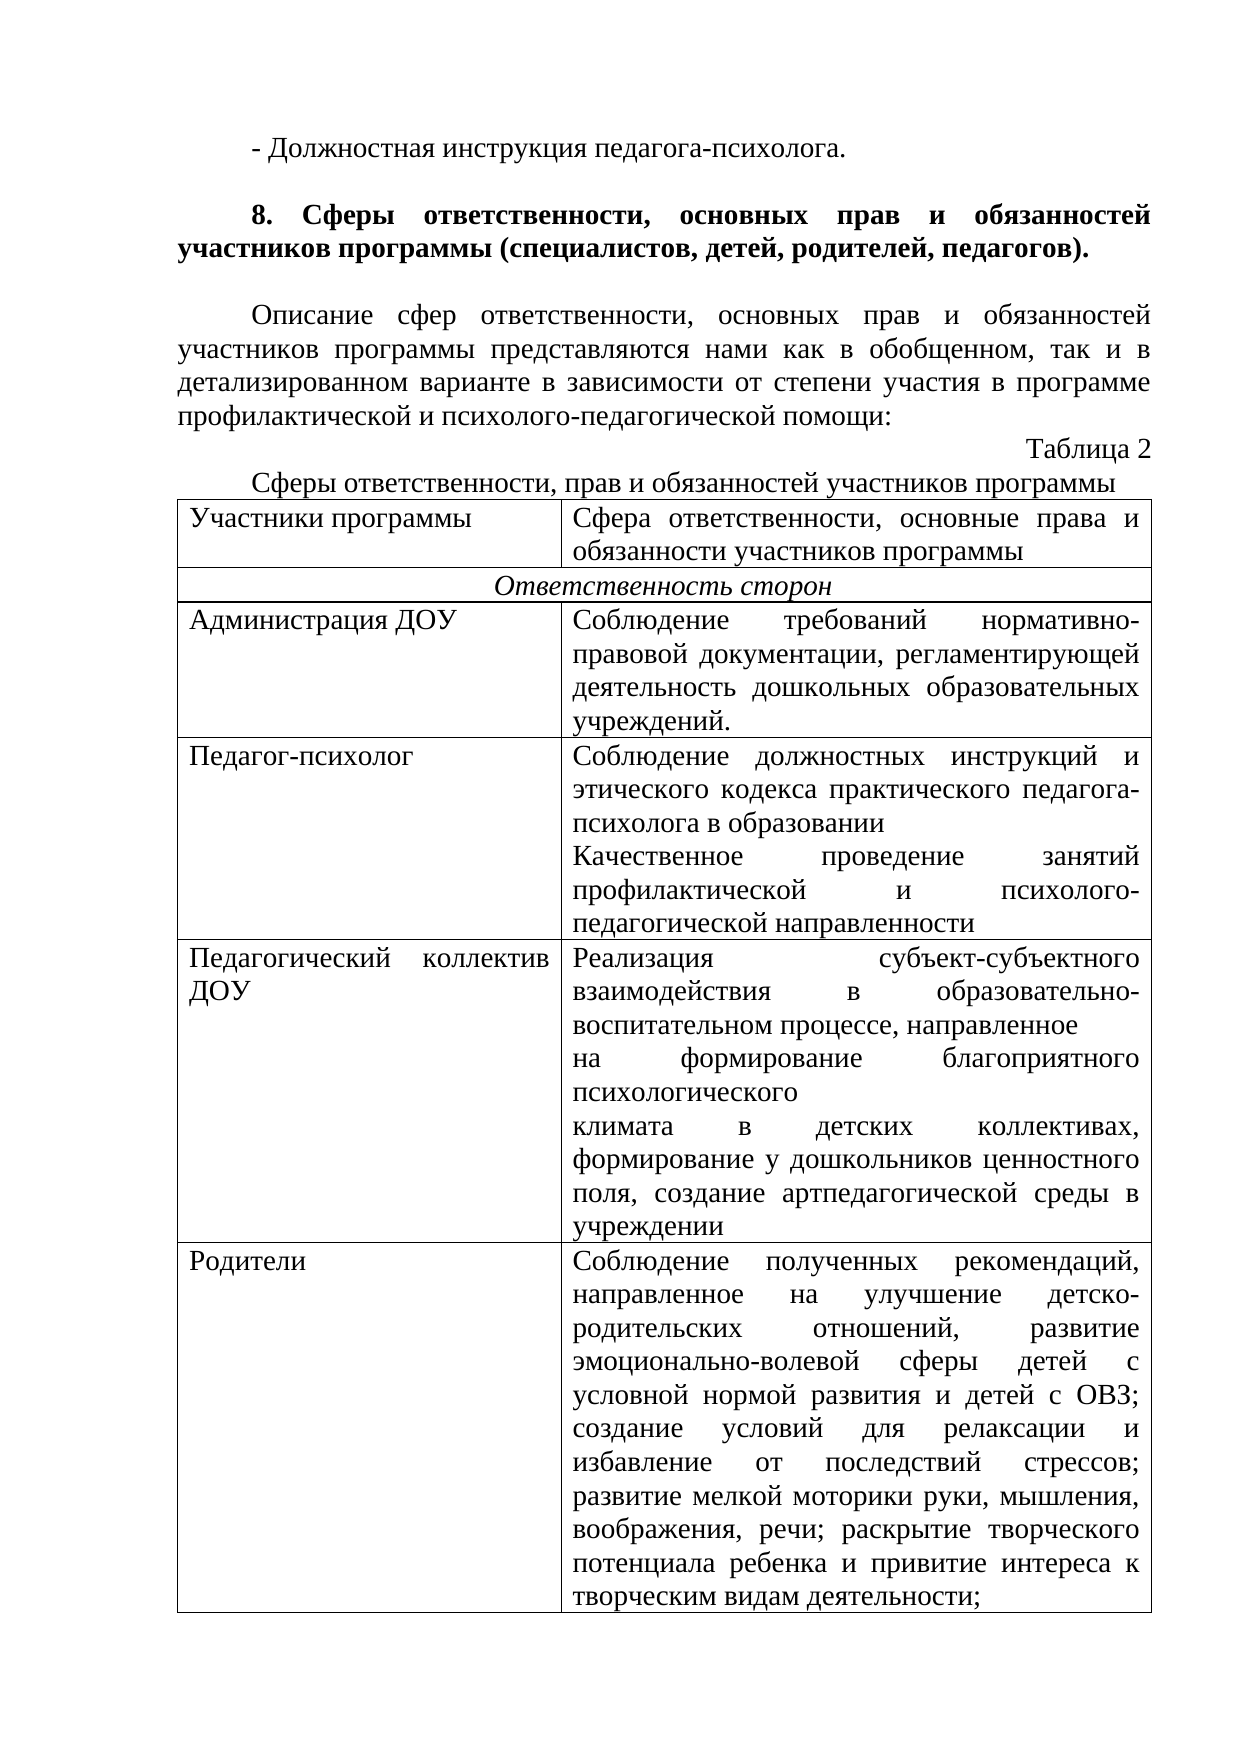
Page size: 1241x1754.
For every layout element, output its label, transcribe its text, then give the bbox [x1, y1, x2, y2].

table_header Сфера ответственности, основные права и обязанности участников программы [562, 500, 1151, 567]
text - Должностная инструкция педагога-психолога. [177, 130, 1152, 163]
table_cell Реализация субъект-субъектного взаимодействия в образовательно-воспитательном процессе, направленное на формирование благоприятного психологического климата в детских коллективах, формирование у дошкольников ценностного поля, создание артпедагогической среды в учреждении [562, 940, 1151, 1242]
text 8. Сферы ответственности, основных прав и обязанностей участников программы (специалистов, детей, родителей, педагогов). [177, 197, 1152, 264]
table_cell Ответственность сторон [178, 568, 1151, 601]
table_cell Соблюдение полученных рекомендаций, направленное на улучшение детско-родительских отношений, развитие эмоционально-волевой сферы детей с условной нормой развития и детей с ОВЗ; создание условий для релаксации и избавление от последствий стрессов; развитие мелкой моторики руки, мышления, воображения, речи; раскрытие творческого потенциала ребенка и привитие интереса к творческим видам деятельности; [562, 1243, 1151, 1612]
table_cell Администрация ДОУ [178, 603, 561, 737]
table_cell Родители [178, 1243, 561, 1612]
text Сферы ответственности, прав и обязанностей участников программы [177, 465, 1152, 499]
table_cell Соблюдение должностных инструкций и этического кодекса практического педагога-психолога в образовании Качественное проведение занятий профилактической и психолого-педагогической направленности [562, 738, 1151, 939]
text Таблица 2 [177, 432, 1152, 465]
text Описание сфер ответственности, основных прав и обязанностей участников программы представляются нами как в обобщенном, так и в детализированном варианте в зависимости от степени участия в программе профилактической и психолого-педагогической помощи: [177, 297, 1152, 432]
table_cell Соблюдение требований нормативно-правовой документации, регламентирующей деятельность дошкольных образовательных учреждений. [562, 603, 1151, 737]
table_cell Педагогический коллектив ДОУ [178, 940, 561, 1242]
table_header Участники программы [178, 500, 561, 567]
table_cell Педагог-психолог [178, 738, 561, 939]
